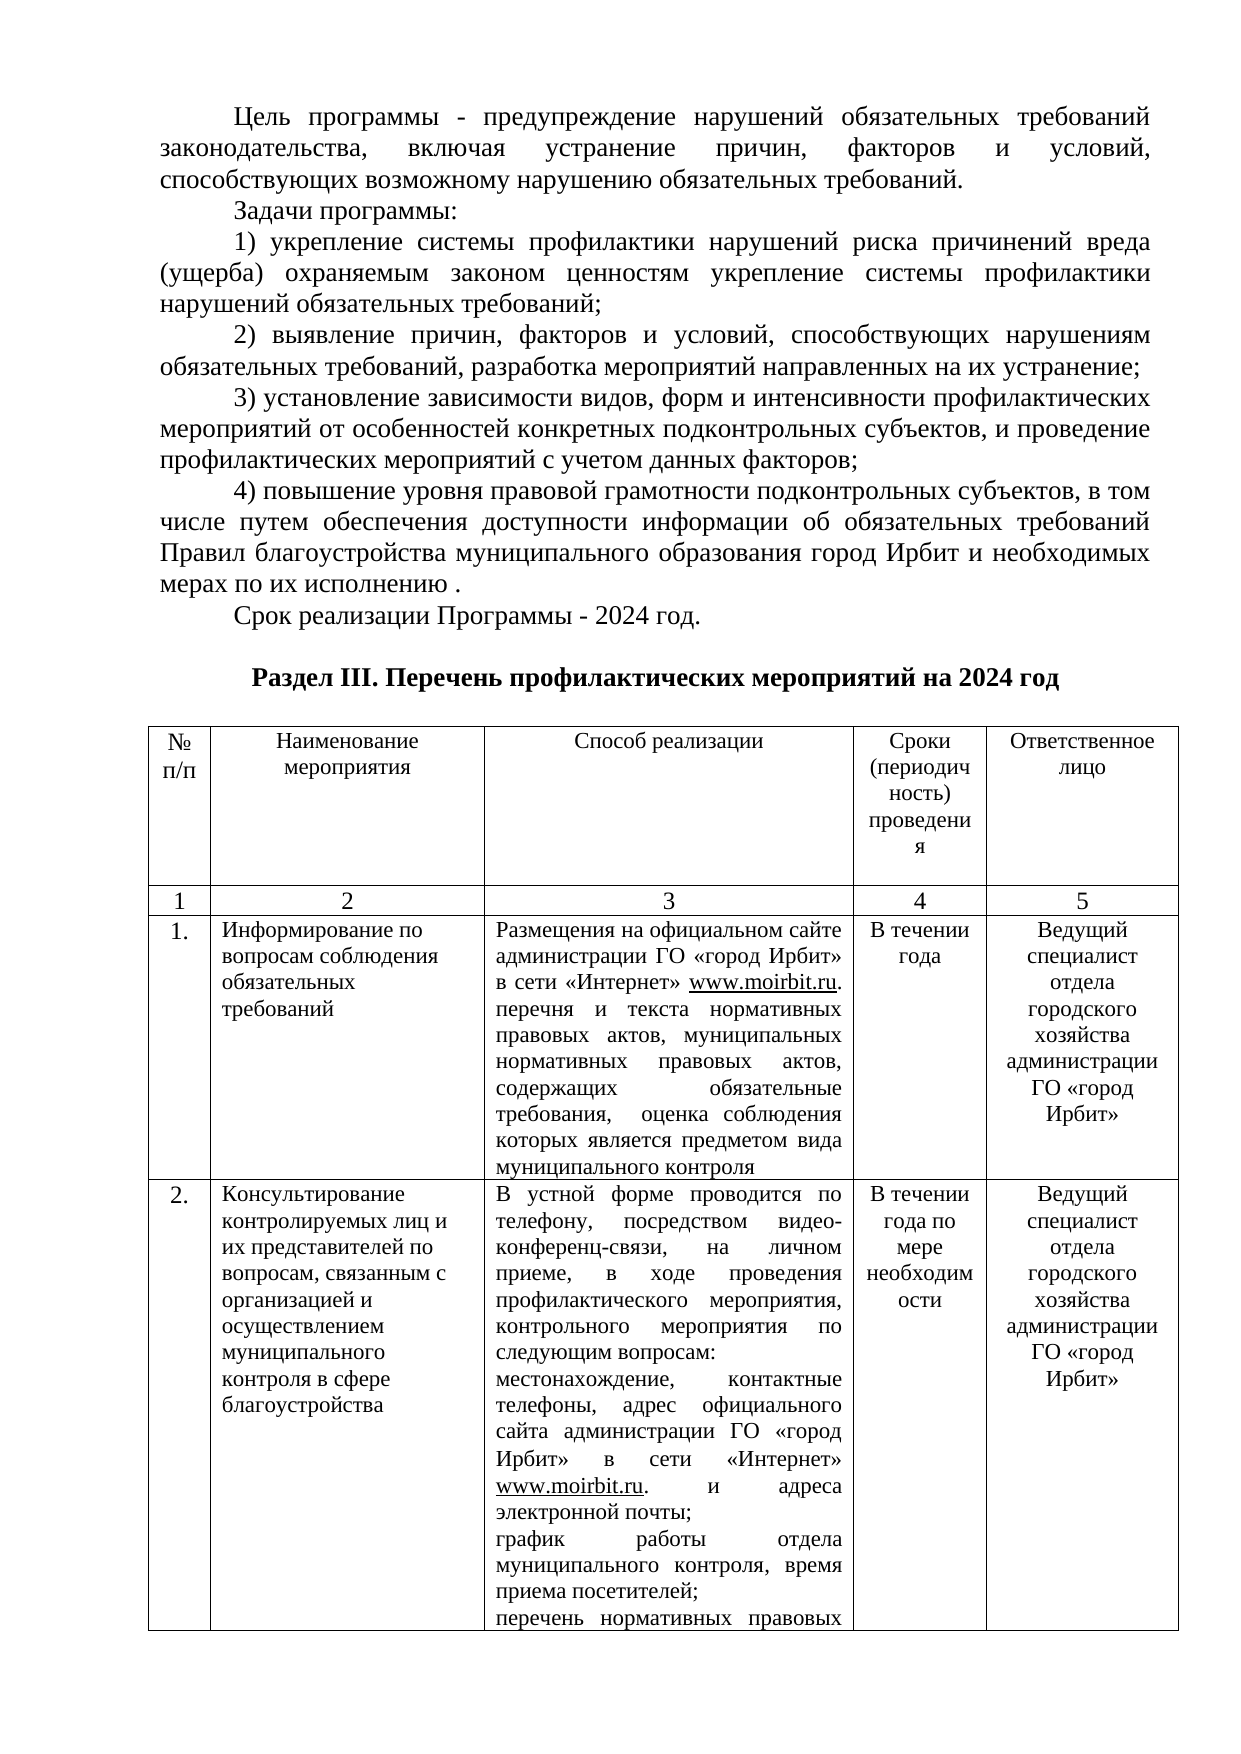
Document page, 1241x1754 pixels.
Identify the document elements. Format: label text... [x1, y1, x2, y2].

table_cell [211, 1180, 484, 1630]
table_cell 1. [149, 916, 210, 1179]
text 1) укрепление системы профилактики нарушений риска причинений вреда (ущерба) охраняемым законом ценностям укрепление системы профилактики нарушений обязательных требований; [159, 225, 1152, 318]
table_header Способ реализации [485, 727, 853, 885]
text Цель программы - предупреждение нарушений обязательных требований законодательства, включая устранение причин, факторов и условий, способствующих возможному нарушению обязательных требований. [159, 100, 1152, 194]
table_header Сроки (периодичность) проведения [854, 727, 986, 885]
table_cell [987, 1180, 1178, 1630]
table_header № п/п [149, 727, 210, 885]
table_cell 1 [149, 886, 210, 915]
table_cell Размещения на официальном сайте администрации ГО «город Ирбит» в сети «Интернет» www.moirbit.ru. перечня и текста нормативных правовых актов, муниципальных нормативных правовых актов, содержащих обязательные требования, оценка соблюдения которых является предметом вида муниципального контроля [485, 916, 853, 1179]
table_cell 2 [211, 886, 484, 915]
text 4) повышение уровня правовой грамотности подконтрольных субъектов, в том числе путем обеспечения доступности информации об обязательных требований Правил благоустройства муниципального образования город Ирбит и необходимых мерах по их исполнению . [159, 474, 1152, 599]
table_cell 2. [149, 1180, 210, 1630]
table_header Ответственное лицо [987, 727, 1178, 885]
text 3) установление зависимости видов, форм и интенсивности профилактических мероприятий от особенностей конкретных подконтрольных субъектов, и проведение профилактических мероприятий с учетом данных факторов; [159, 381, 1152, 474]
table_cell Информирование по вопросам соблюдения обязательных требований [211, 916, 484, 1179]
text Раздел III. Перечень профилактических мероприятий на 2024 год [159, 661, 1152, 692]
table_cell В течении года [854, 916, 986, 1179]
table_cell Ведущий специалист отдела городского хозяйства администрации ГО «город Ирбит» [987, 916, 1178, 1179]
table_cell 5 [987, 886, 1178, 915]
text Задачи программы: [159, 194, 1152, 225]
text 2) выявление причин, факторов и условий, способствующих нарушениям обязательных требований, разработка мероприятий направленных на их устранение; [159, 318, 1152, 381]
text Срок реализации Программы - 2024 год. [159, 599, 1152, 630]
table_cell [485, 1180, 853, 1630]
table_cell 4 [854, 886, 986, 915]
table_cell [854, 1180, 986, 1630]
table_header Наименование мероприятия [211, 727, 484, 885]
table_cell 3 [485, 886, 853, 915]
